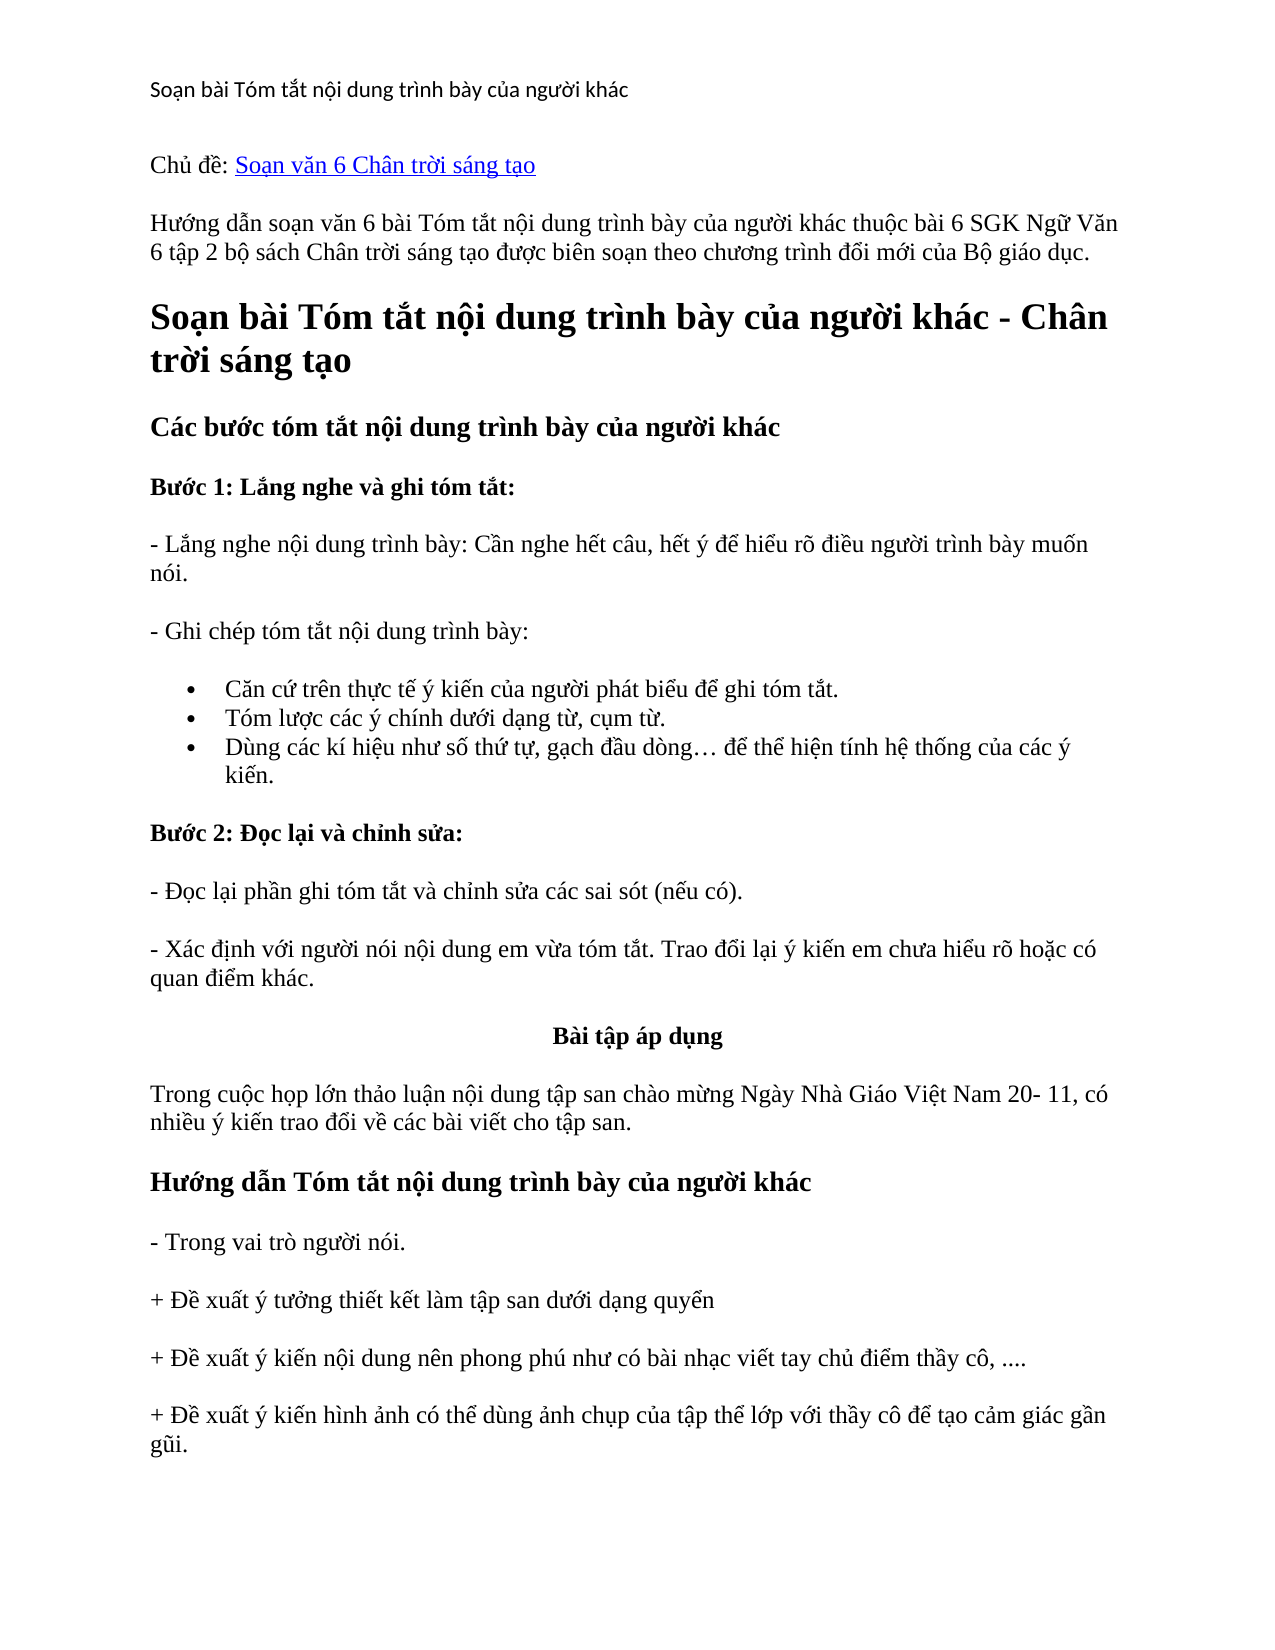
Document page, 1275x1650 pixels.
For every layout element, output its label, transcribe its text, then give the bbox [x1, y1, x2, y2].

text Bước 2: Đọc lại và chỉnh sửa: [150, 818, 1125, 847]
text - Xác định với người nói nội dung em vừa tóm tắt. Trao đổi lại ý kiến em chưa hiểu rõ hoặc có quan điểm khác. [150, 934, 1125, 992]
text Hướng dẫn Tóm tắt nội dung trình bày của người khác [150, 1165, 1125, 1198]
text + Đề xuất ý kiến hình ảnh có thể dùng ảnh chụp của tập thể lớp với thầy cô để tạo cảm giác gần gũi. [150, 1401, 1125, 1458]
text Bước 1: Lắng nghe và ghi tóm tắt: [150, 472, 1125, 500]
text - Ghi chép tóm tắt nội dung trình bày: [150, 616, 1125, 645]
text - Lắng nghe nội dung trình bày: Cần nghe hết câu, hết ý để hiểu rõ điều người trình bày muốn nói. [150, 529, 1125, 587]
list Tóm lược các ý chính dưới dạng từ, cụm từ. [187, 703, 1125, 732]
list Dùng các kí hiệu như số thứ tự, gạch đầu dòng… để thể hiện tính hệ thống của các ý kiến. [187, 732, 1125, 789]
text Hướng dẫn soạn văn 6 bài Tóm tắt nội dung trình bày của người khác thuộc bài 6 SGK Ngữ Văn 6 tập 2 bộ sách Chân trời sáng tạo được biên soạn theo chương trình đổi mới của Bộ giáo dục. [150, 208, 1125, 265]
text Trong cuộc họp lớn thảo luận nội dung tập san chào mừng Ngày Nhà Giáo Việt Nam 20- 11, có nhiều ý kiến trao đổi về các bài viết cho tập san. [150, 1079, 1125, 1136]
text Bài tập áp dụng [150, 1021, 1125, 1049]
text Chủ đề: Soạn văn 6 Chân trời sáng tạo [150, 150, 1125, 179]
text + Đề xuất ý kiến nội dung nên phong phú như có bài nhạc viết tay chủ điểm thầy cô, .... [150, 1343, 1125, 1371]
text Các bước tóm tắt nội dung trình bày của người khác [150, 410, 1125, 442]
text Soạn bài Tóm tắt nội dung trình bày của người khác - Chân trời sáng tạo [150, 294, 1125, 381]
list Căn cứ trên thực tế ý kiến của người phát biểu để ghi tóm tắt. [187, 674, 1125, 703]
text - Đọc lại phần ghi tóm tắt và chỉnh sửa các sai sót (nếu có). [150, 876, 1125, 905]
text - Trong vai trò người nói. [150, 1227, 1125, 1256]
text + Đề xuất ý tưởng thiết kết làm tập san dưới dạng quyển [150, 1285, 1125, 1313]
